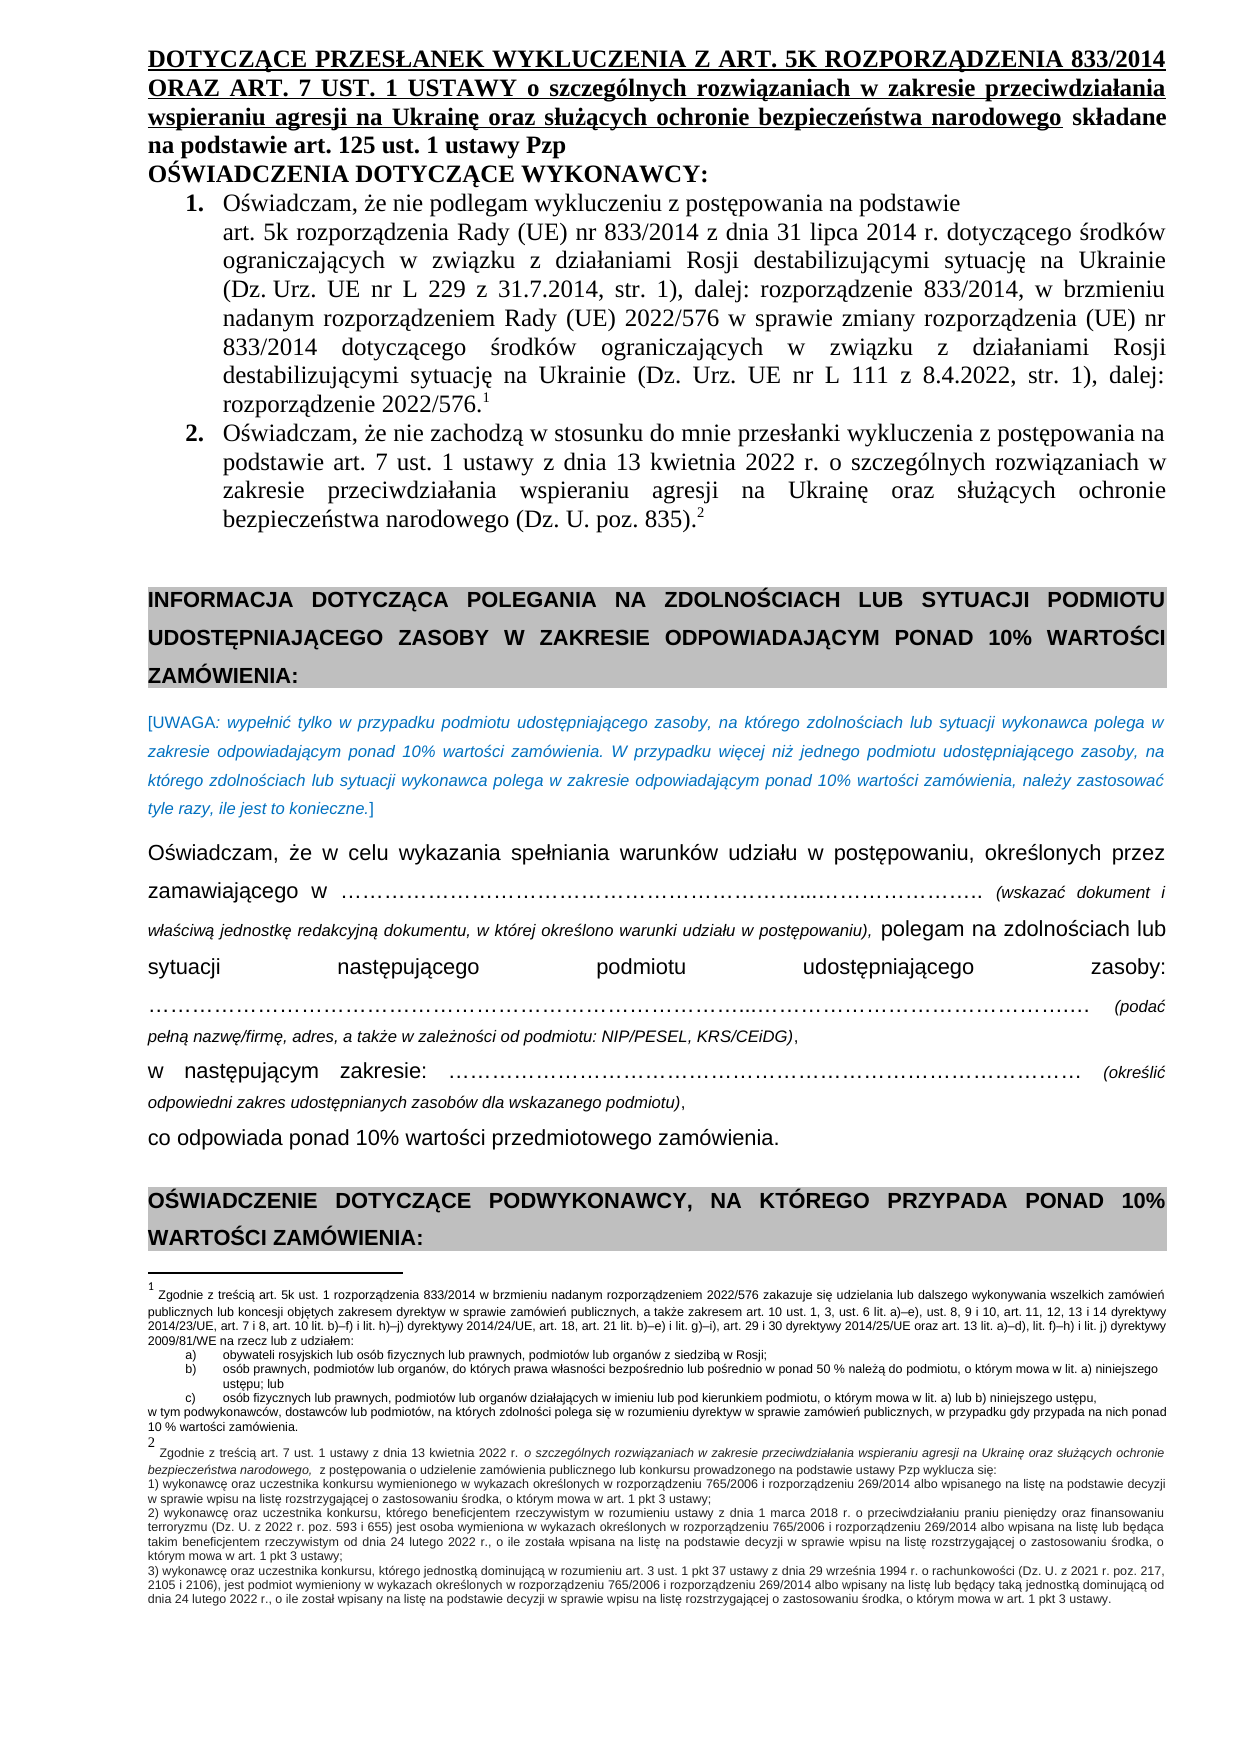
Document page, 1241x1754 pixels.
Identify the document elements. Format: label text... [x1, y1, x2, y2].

text DOTYCZĄCE PRZESŁANEK WYKLUCZENIA Z ART. 5K ROZPORZĄDZENIA 833/2014 ORAZ ART. 7 UST. 1 USTAWY o szczególnych rozwiązaniach w zakresie przeciwdziałania wspieraniu agresji na Ukrainę oraz służących ochronie bezpieczeństwa narodowego składane na podstawie art. 125 ust. 1 ustawy Pzp [148, 44, 1167, 159]
text INFORMACJA DOTYCZĄCA POLEGANIA NA ZDOLNOŚCIACH LUB SYTUACJI PODMIOTU UDOSTĘPNIAJĄCEGO ZASOBY W ZAKRESIE ODPOWIADAJĄCYM PONAD 10% WARTOŚCI ZAMÓWIENIA: [148, 587, 1167, 688]
list Oświadczam, że nie zachodzą w stosunku do mnie przesłanki wykluczenia z postępowania na podstawie art. 7 ust. 1 ustawy z dnia 13 kwietnia 2022 r. o szczególnych rozwiązaniach w zakresie przeciwdziałania wspieraniu agresji na Ukrainę oraz służących ochronie bezpieczeństwa narodowego (Dz. U. poz. 835). [185, 418, 1167, 533]
text Oświadczam, że w celu wykazania spełniania warunków udziału w postępowaniu, określonych przez zamawiającego w ………………………………………………………...………………….. (wskazać dokument i właściwą jednostkę redakcyjną dokumentu, w której określono warunki udziału w postępowaniu), polegam na zdolnościach lub sytuacji następującego podmiotu udostępniającego zasoby: ………………………………………………………………………...…………………………………….… (podać pełną nazwę/firmę, adres, a także w zależności od podmiotu: NIP/PESEL, KRS/CEiDG), w następującym zakresie: …………………………………………………………………………… (określić odpowiedni zakres udostępnianych zasobów dla wskazanego podmiotu), co odpowiada ponad 10% wartości przedmiotowego zamówienia. [148, 840, 1167, 1150]
text [UWAGA: wypełnić tylko w przypadku podmiotu udostępniającego zasoby, na którego zdolnościach lub sytuacji wykonawca polega w zakresie odpowiadającym ponad 10% wartości zamówienia. W przypadku więcej niż jednego podmiotu udostępniającego zasoby, na którego zdolnościach lub sytuacji wykonawca polega w zakresie odpowiadającym ponad 10% wartości zamówienia, należy zastosować tyle razy, ile jest to konieczne.] [148, 713, 1167, 818]
text OŚWIADCZENIE DOTYCZĄCE PODWYKONAWCY, NA KTÓREGO PRZYPADA PONAD 10% WARTOŚCI ZAMÓWIENIA: [148, 1187, 1167, 1251]
text OŚWIADCZENIA DOTYCZĄCE WYKONAWCY: [148, 159, 1167, 188]
list Oświadczam, że nie podlegam wykluczeniu z postępowania na podstawie art. 5k rozporządzenia Rady (UE) nr 833/2014 z dnia 31 lipca 2014 r. dotyczącego środków ograniczających w związku z działaniami Rosji destabilizującymi sytuację na Ukrainie (Dz. Urz. UE nr L 229 z 31.7.2014, str. 1), dalej: rozporządzenie 833/2014, w brzmieniu nadanym rozporządzeniem Rady (UE) 2022/576 w sprawie zmiany rozporządzenia (UE) nr 833/2014 dotyczącego środków ograniczających w związku z działaniami Rosji destabilizującymi sytuację na Ukrainie (Dz. Urz. UE nr L 111 z 8.4.2022, str. 1), dalej: rozporządzenie 2022/576. [185, 188, 1167, 418]
